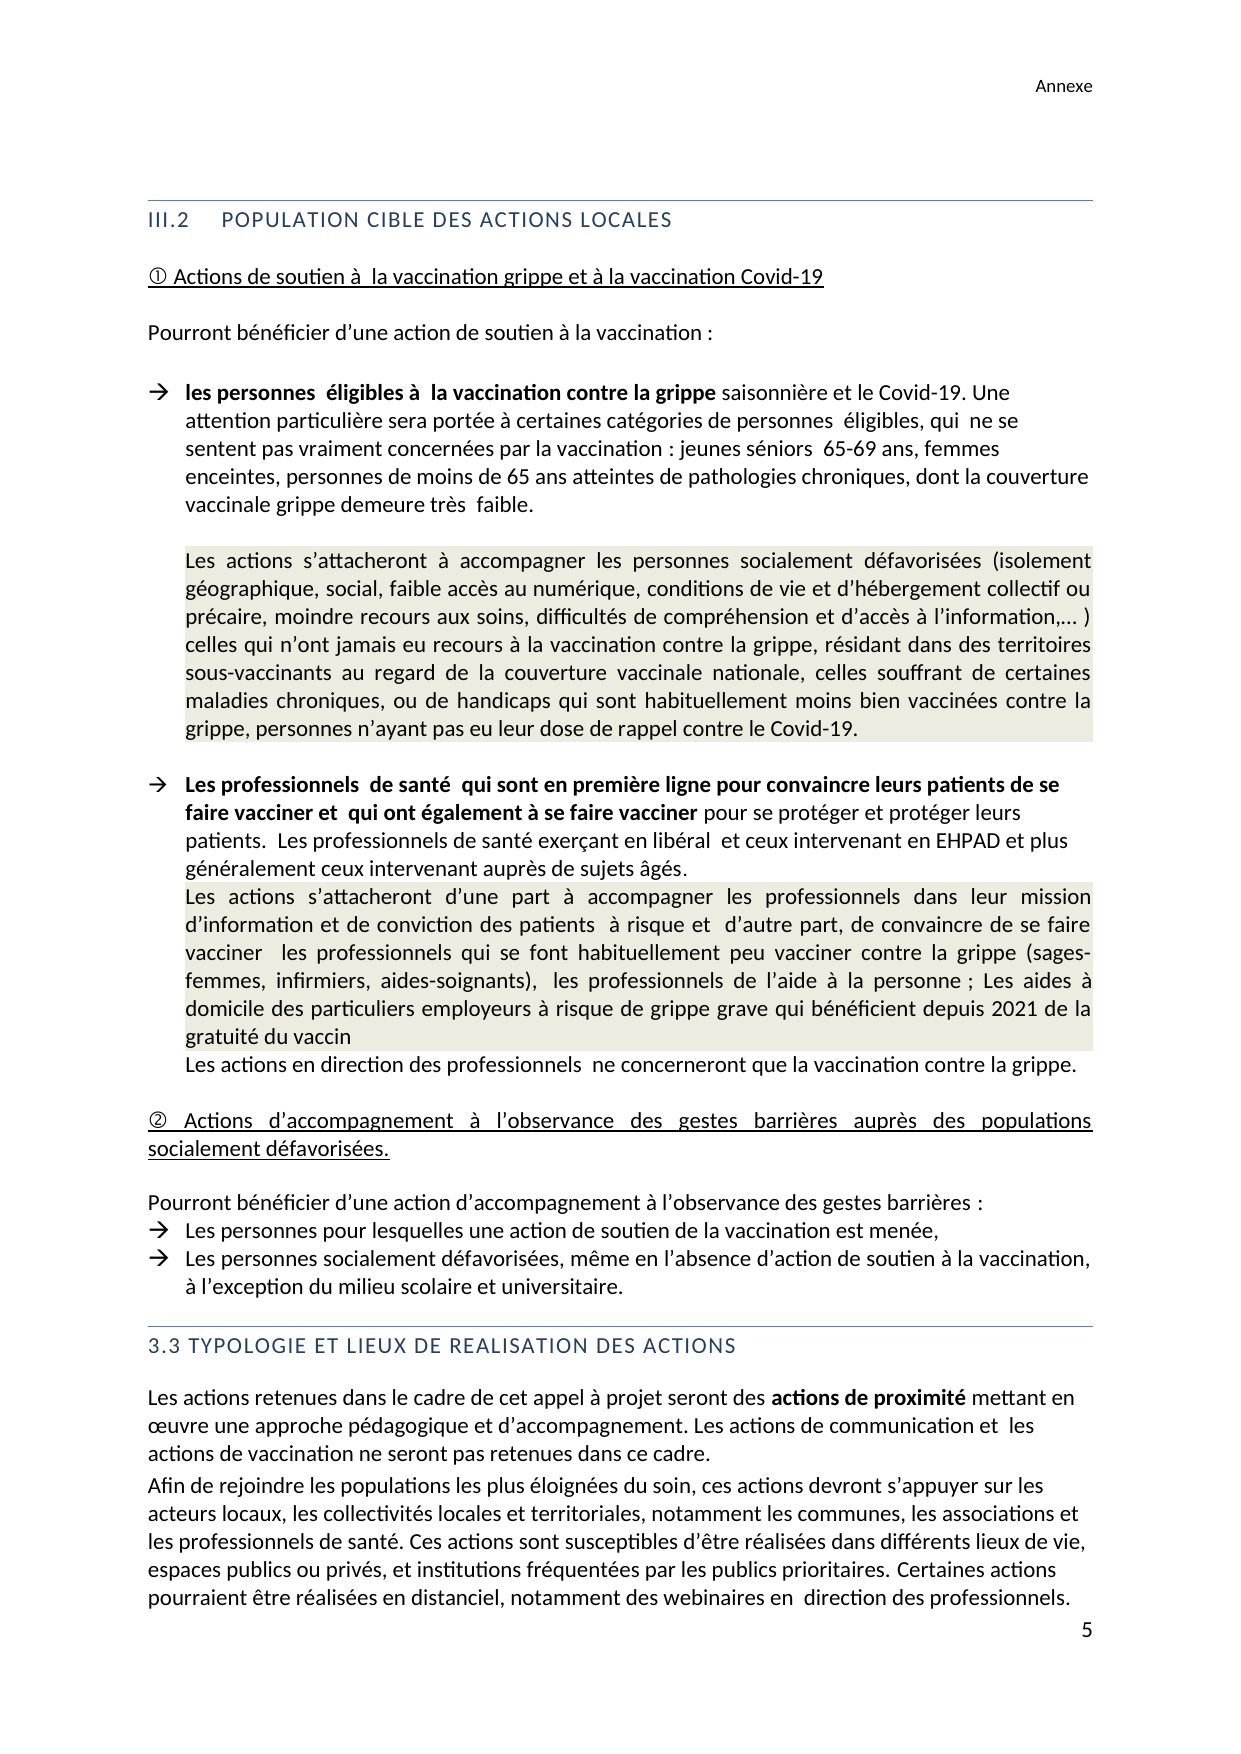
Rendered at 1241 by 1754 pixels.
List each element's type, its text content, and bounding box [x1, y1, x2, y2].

text Pourront bénéficier d’une action de soutien à la vaccination : [148, 318, 1093, 346]
text 3.3 Typologie ET LIEUX DE REALISATION des actions [148, 1327, 1093, 1359]
text Les actions retenues dans le cadre de cet appel à projet seront des actions de proximité mettant en œuvre une approche pédagogique et d’accompagnement. Les actions de communication et les actions de vaccination ne seront pas retenues dans ce cadre. [148, 1383, 1093, 1467]
text Afin de rejoindre les populations les plus éloignées du soin, ces actions devront s’appuyer sur les acteurs locaux, les collectivités locales et territoriales, notamment les communes, les associations et les professionnels de santé. Ces actions sont susceptibles d’être réalisées dans différents lieux de vie, espaces publics ou privés, et institutions fréquentées par les publics prioritaires. Certaines actions pourraient être réalisées en distanciel, notamment des webinaires en direction des professionnels. [148, 1471, 1093, 1611]
text Actions de soutien à la vaccination grippe et à la vaccination Covid-19 [148, 262, 1093, 290]
text Actions d’accompagnement à l’observance des gestes barrières auprès des populations socialement défavorisées. [148, 1107, 1093, 1130]
list Les personnes pour lesquelles une action de soutien de la vaccination est menée, [148, 1216, 1093, 1244]
list Les personnes socialement défavorisées, même en l’absence d’action de soutien à la vaccination, à l’exception du milieu scolaire et universitaire. [148, 1244, 1093, 1300]
list Les professionnels de santé qui sont en première ligne pour convaincre leurs patients de se faire vacciner et qui ont également à se faire vacciner pour se protéger et protéger leurs patients. Les professionnels de santé exerçant en libéral et ceux intervenant en EHPAD et plus généralement ceux intervenant auprès de sujets âgés. [148, 770, 1093, 882]
text Pourront bénéficier d’une action d’accompagnement à l’observance des gestes barrières : [148, 1188, 1093, 1216]
list population cible des actions locales [148, 201, 1093, 233]
text Les actions en direction des professionnels ne concerneront que la vaccination contre la grippe. [148, 1051, 1093, 1078]
text Actions d’accompagnement à l’observance des gestes barrières auprès des populations socialement défavorisées. [148, 1132, 1093, 1163]
text Les actions s’attacheront à accompagner les personnes socialement défavorisées (isolement géographique, social, faible accès au numérique, conditions de vie et d’hébergement collectif ou précaire, moindre recours aux soins, difficultés de compréhension et d’accès à l’information,… ) celles qui n’ont jamais eu recours à la vaccination contre la grippe, résidant dans des territoires sous-vaccinants au regard de la couverture vaccinale nationale, celles souffrant de certaines maladies chroniques, ou de handicaps qui sont habituellement moins bien vaccinées contre la grippe, personnes n’ayant pas eu leur dose de rappel contre le Covid-19. [185, 546, 1093, 742]
list les personnes éligibles à la vaccination contre la grippe saisonnière et le Covid-19. Une attention particulière sera portée à certaines catégories de personnes éligibles, qui ne se sentent pas vraiment concernées par la vaccination : jeunes séniors 65-69 ans, femmes enceintes, personnes de moins de 65 ans atteintes de pathologies chroniques, dont la couverture vaccinale grippe demeure très faible. [148, 378, 1093, 518]
text Les actions s’attacheront d’une part à accompagner les professionnels dans leur mission d’information et de conviction des patients à risque et d’autre part, de convaincre de se faire vacciner les professionnels qui se font habituellement peu vacciner contre la grippe (sages-femmes, infirmiers, aides-soignants), les professionnels de l’aide à la personne ; Les aides à domicile des particuliers employeurs à risque de grippe grave qui bénéficient depuis 2021 de la gratuité du vaccin [185, 882, 1093, 1051]
